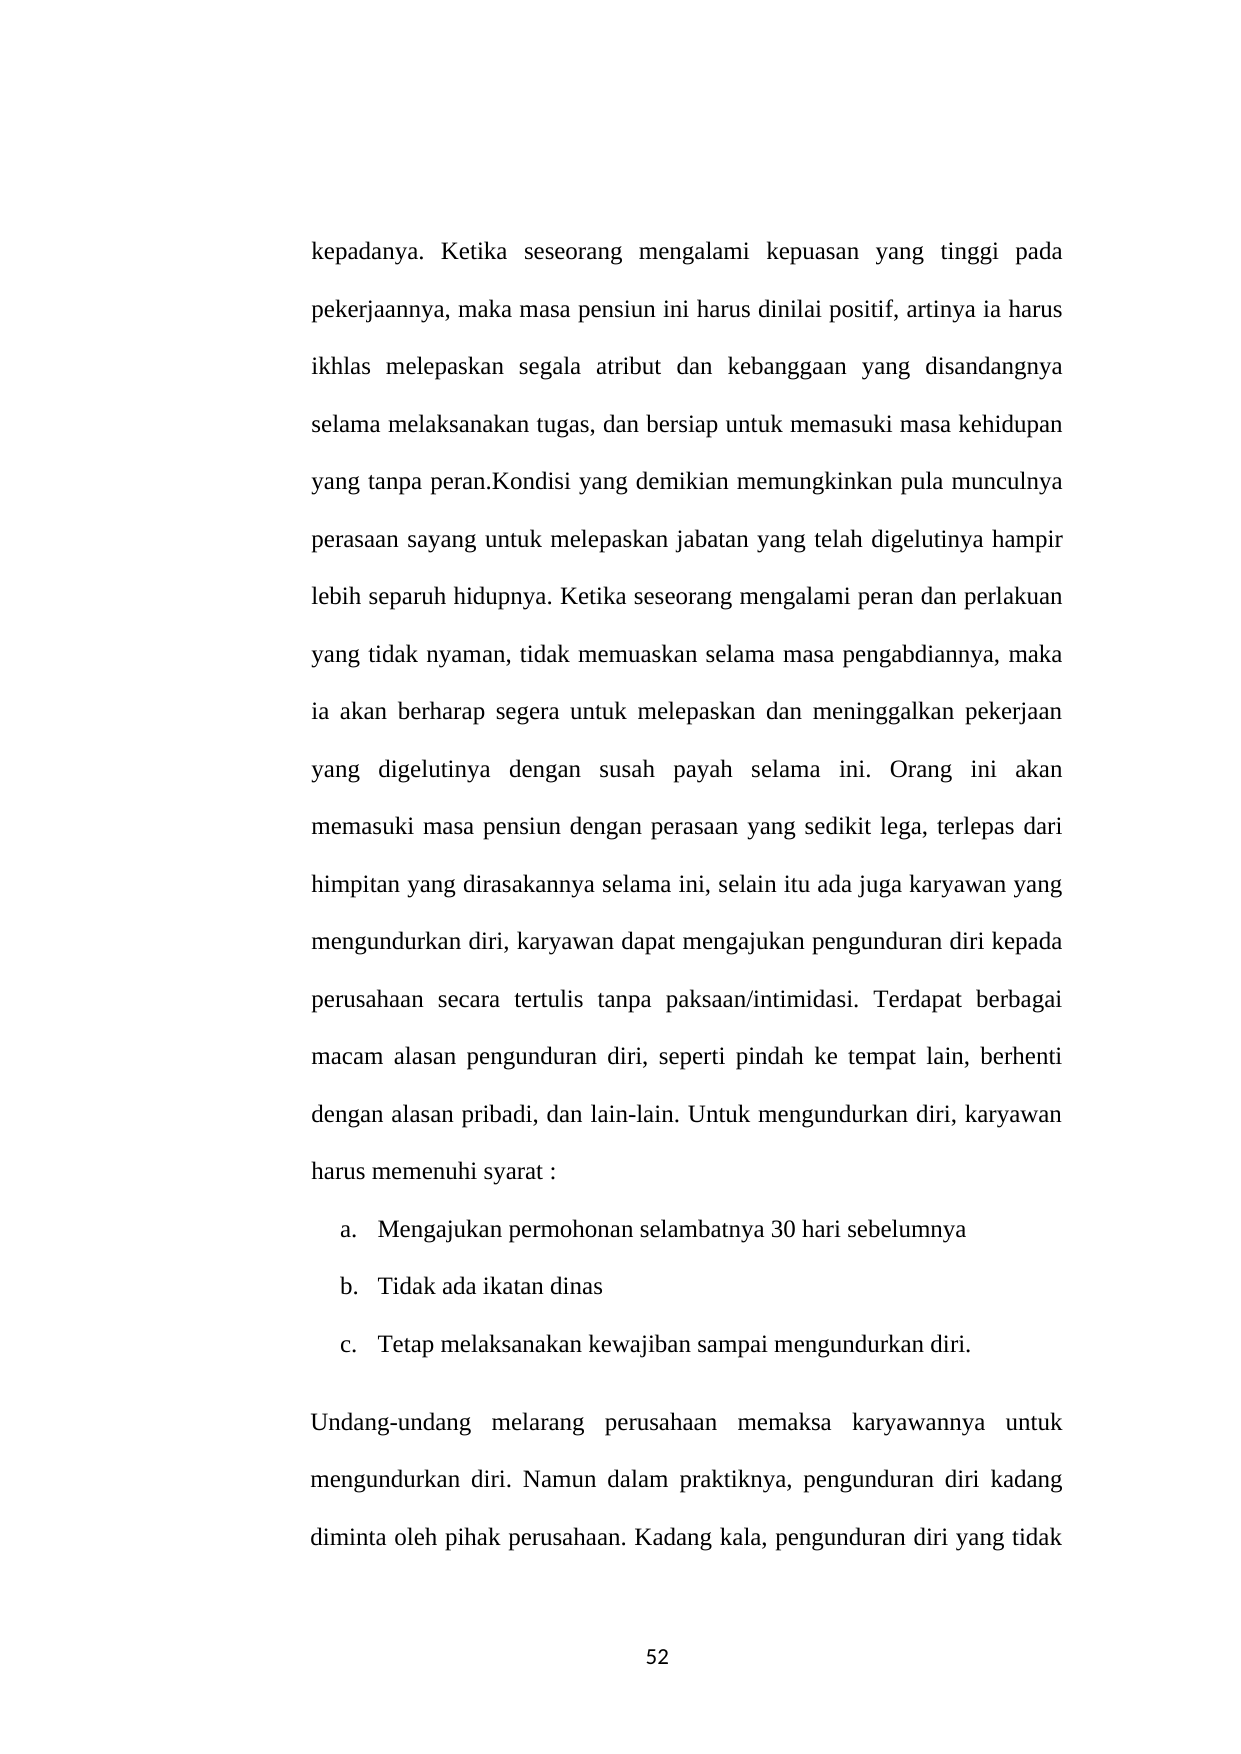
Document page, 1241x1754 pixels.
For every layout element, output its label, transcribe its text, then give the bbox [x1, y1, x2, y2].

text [310, 1407, 1063, 1551]
list Tidak ada ikatan dinas [340, 1271, 1063, 1300]
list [311, 236, 1063, 1185]
list Tetap melaksanakan kewajiban sampai mengundurkan diri. [340, 1329, 1063, 1357]
list Mengajukan permohonan selambatnya 30 hari sebelumnya [340, 1214, 1063, 1242]
